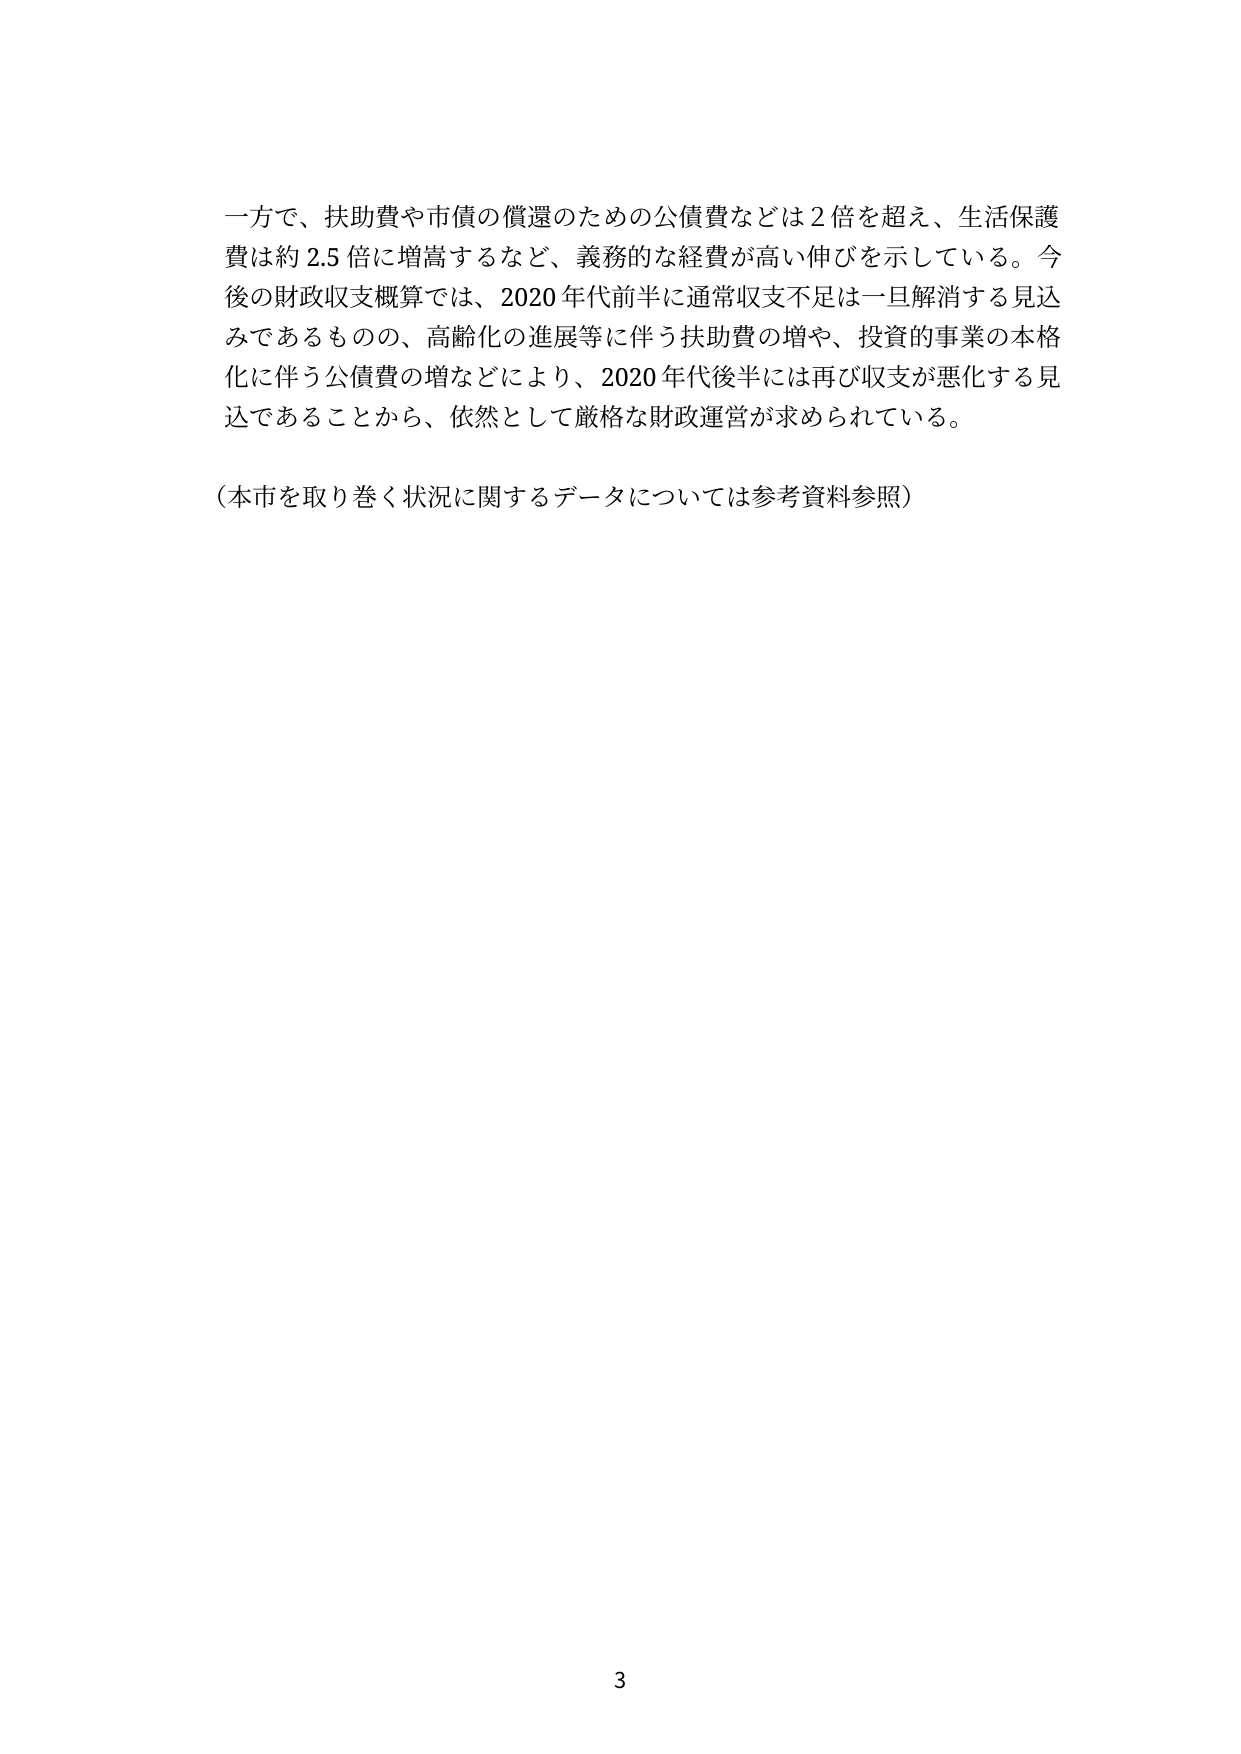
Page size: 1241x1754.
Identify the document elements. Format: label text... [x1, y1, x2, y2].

text （本市を取り巻く状況に関するデータについては参考資料参照） [177, 475, 1063, 515]
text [199, 196, 1063, 436]
